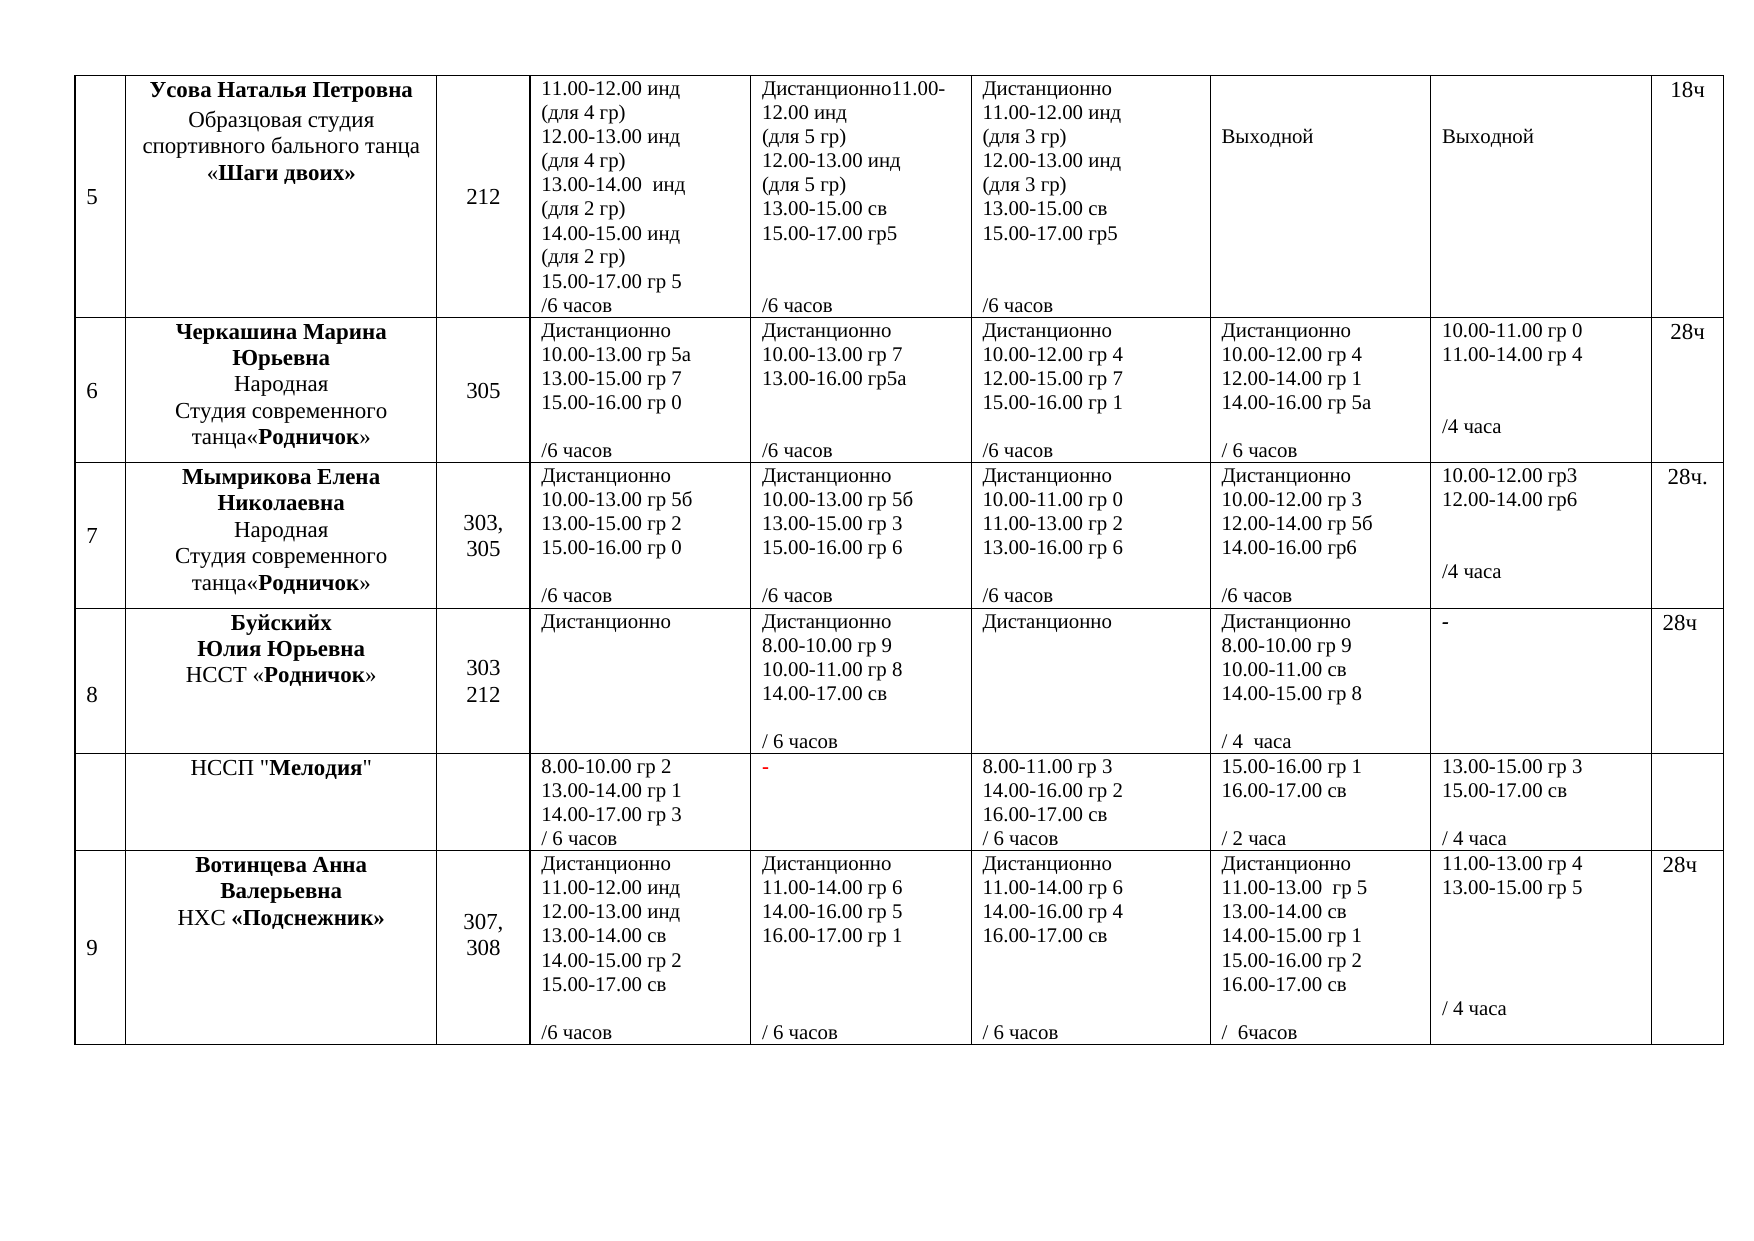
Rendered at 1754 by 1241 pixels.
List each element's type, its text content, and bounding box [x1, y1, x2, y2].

table_cell 6 [76, 318, 125, 462]
table_cell Дистанционно 11.00-14.00 гр 6 14.00-16.00 гр 5 16.00-17.00 гр 1 / 6 часов [751, 851, 971, 1044]
table_cell Вотинцева Анна Валерьевна НХС «Подснежник» [126, 851, 436, 1044]
table_cell 28ч. [1652, 463, 1723, 607]
table_cell 10.00-12.00 гр3 12.00-14.00 гр6 /4 часа [1431, 463, 1651, 607]
table_cell Дистанционно 8.00-10.00 гр 9 10.00-11.00 гр 8 14.00-17.00 св / 6 часов [751, 609, 971, 753]
table_cell Дистанционно 11.00-12.00 инд (для 3 гр) 12.00-13.00 инд (для 3 гр) 13.00-15.00 св 15.00-17.00 гр5 /6 часов [972, 76, 1210, 317]
table_cell 303 212 [437, 609, 529, 753]
table_cell 28ч [1652, 318, 1723, 462]
table_cell 212 [437, 76, 529, 317]
table_cell Дистанционно 10.00-11.00 гр 0 11.00-13.00 гр 2 13.00-16.00 гр 6 /6 часов [972, 463, 1210, 607]
table_cell 18ч [1652, 76, 1723, 317]
table_cell НССП "Мелодия" [126, 754, 436, 850]
table_cell 11.00-13.00 гр 4 13.00-15.00 гр 5 / 4 часа [1431, 851, 1651, 1044]
table_cell [1652, 754, 1723, 850]
table_cell Дистанционно 10.00-12.00 гр 3 12.00-14.00 гр 5б 14.00-16.00 гр6 /6 часов [1211, 463, 1430, 607]
table_cell 303, 305 [437, 463, 529, 607]
table_cell 11.00-12.00 инд (для 4 гр) 12.00-13.00 инд (для 4 гр) 13.00-14.00 инд (для 2 гр) 14.00-15.00 инд (для 2 гр) 15.00-17.00 гр 5 /6 часов [531, 76, 750, 317]
table_cell 15.00-16.00 гр 1 16.00-17.00 св / 2 часа [1211, 754, 1430, 850]
table_cell Дистанционно [972, 609, 1210, 753]
table_cell Дистанционно 11.00-13.00 гр 5 13.00-14.00 св 14.00-15.00 гр 1 15.00-16.00 гр 2 16.00-17.00 св / 6часов [1211, 851, 1430, 1044]
table_cell - [1431, 609, 1651, 753]
table_cell Дистанционно 11.00-12.00 инд 12.00-13.00 инд 13.00-14.00 св 14.00-15.00 гр 2 15.00-17.00 св /6 часов [531, 851, 750, 1044]
table_cell Дистанционно 8.00-10.00 гр 9 10.00-11.00 св 14.00-15.00 гр 8 / 4 часа [1211, 609, 1430, 753]
table_cell Дистанционно 11.00-14.00 гр 6 14.00-16.00 гр 4 16.00-17.00 св / 6 часов [972, 851, 1210, 1044]
table_cell - [751, 754, 971, 850]
table_cell 13.00-15.00 гр 3 15.00-17.00 св / 4 часа [1431, 754, 1651, 850]
table_cell 8 [76, 609, 125, 753]
table_cell 5 [76, 76, 125, 317]
table_cell Буйскийх Юлия Юрьевна НССТ «Родничок» [126, 609, 436, 753]
table_cell 8.00-10.00 гр 2 13.00-14.00 гр 1 14.00-17.00 гр 3 / 6 часов [531, 754, 750, 850]
table_cell 28ч [1652, 609, 1723, 753]
table_cell Мымрикова Елена Николаевна Народная Студия современного танца«Родничок» [126, 463, 436, 607]
table_cell Выходной [1211, 76, 1430, 317]
table_cell Дистанционно 10.00-13.00 гр 5а 13.00-15.00 гр 7 15.00-16.00 гр 0 /6 часов [531, 318, 750, 462]
table_cell 7 [76, 463, 125, 607]
table_cell Черкашина Марина Юрьевна Народная Студия современного танца«Родничок» [126, 318, 436, 462]
table_cell 305 [437, 318, 529, 462]
table_cell 10.00-11.00 гр 0 11.00-14.00 гр 4 /4 часа [1431, 318, 1651, 462]
table_cell Дистанционно 10.00-13.00 гр 5б 13.00-15.00 гр 3 15.00-16.00 гр 6 /6 часов [751, 463, 971, 607]
table_cell Дистанционно 10.00-12.00 гр 4 12.00-15.00 гр 7 15.00-16.00 гр 1 /6 часов [972, 318, 1210, 462]
table_cell Дистанционно 10.00-13.00 гр 7 13.00-16.00 гр5а /6 часов [751, 318, 971, 462]
table_cell 8.00-11.00 гр 3 14.00-16.00 гр 2 16.00-17.00 св / 6 часов [972, 754, 1210, 850]
table_cell 9 [76, 851, 125, 1044]
table_cell 307, 308 [437, 851, 529, 1044]
table_cell Выходной [1431, 76, 1651, 317]
table_cell Дистанционно 10.00-13.00 гр 5б 13.00-15.00 гр 2 15.00-16.00 гр 0 /6 часов [531, 463, 750, 607]
table_cell [437, 754, 529, 850]
table_cell [76, 754, 125, 850]
table_cell Дистанционно 10.00-12.00 гр 4 12.00-14.00 гр 1 14.00-16.00 гр 5а / 6 часов [1211, 318, 1430, 462]
table_cell Усова Наталья Петровна Образцовая студия спортивного бального танца «Шаги двоих» [126, 76, 436, 317]
table_cell Дистанционно11.00-12.00 инд (для 5 гр) 12.00-13.00 инд (для 5 гр) 13.00-15.00 св 15.00-17.00 гр5 /6 часов [751, 76, 971, 317]
table_cell 28ч [1652, 851, 1723, 1044]
table_cell Дистанционно [531, 609, 750, 753]
